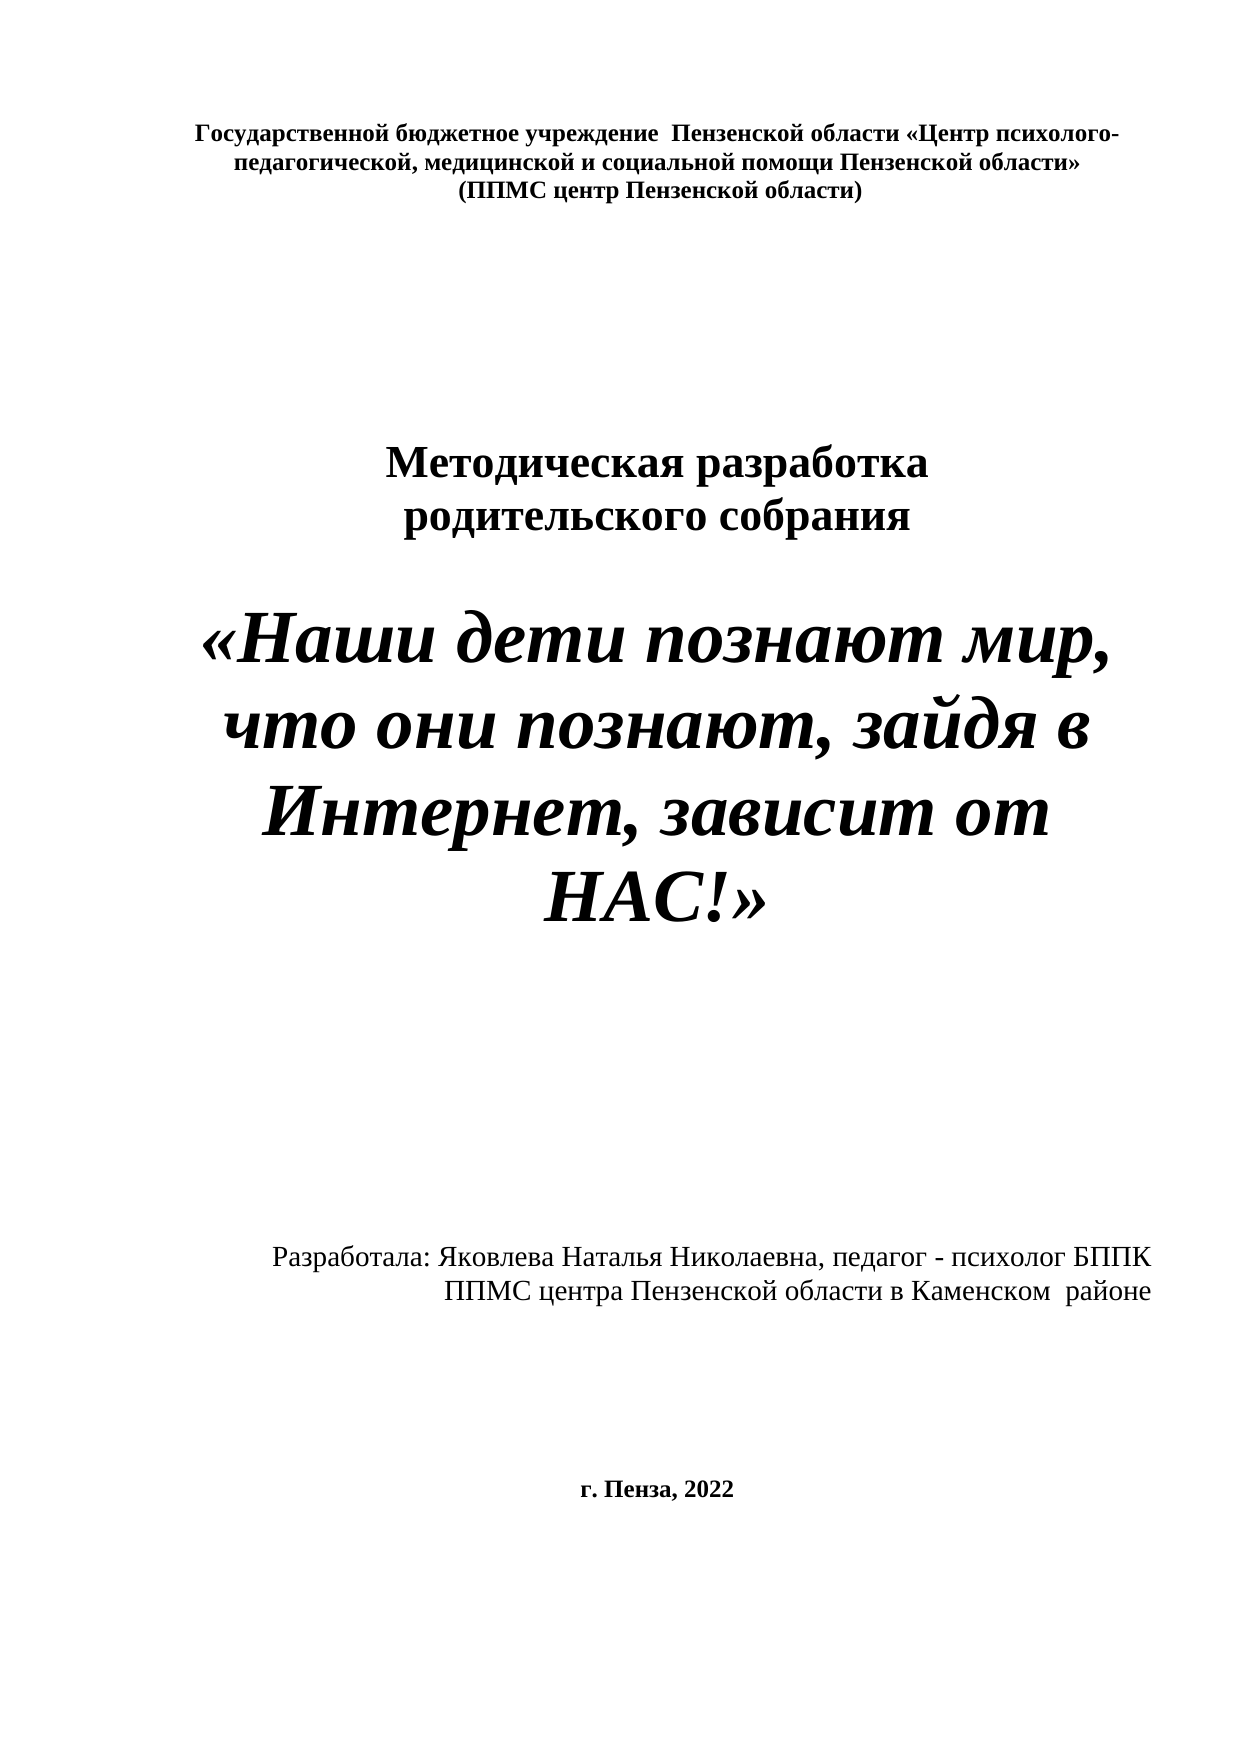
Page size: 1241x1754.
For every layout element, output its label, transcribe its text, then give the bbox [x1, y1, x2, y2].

text что они познают, зайдя в Интернет, зависит от НАС!» [162, 679, 1152, 937]
text Разработала: Яковлева Наталья Николаевна, педагог - психолог БППК [162, 1239, 1152, 1273]
text ППМС центра Пензенской области в Каменском районе [162, 1273, 1152, 1306]
text (ППМС центр Пензенской области) [162, 176, 1152, 204]
text «Наши дети познают мир, [162, 592, 1152, 679]
text Государственной бюджетное учреждение Пензенской области «Центр психолого-педагогической, медицинской и социальной помощи Пензенской области» [162, 118, 1152, 176]
text Методическая разработка [162, 434, 1152, 487]
text родительского собрания [162, 487, 1152, 540]
text г. Пенза, 2022 [162, 1474, 1152, 1503]
